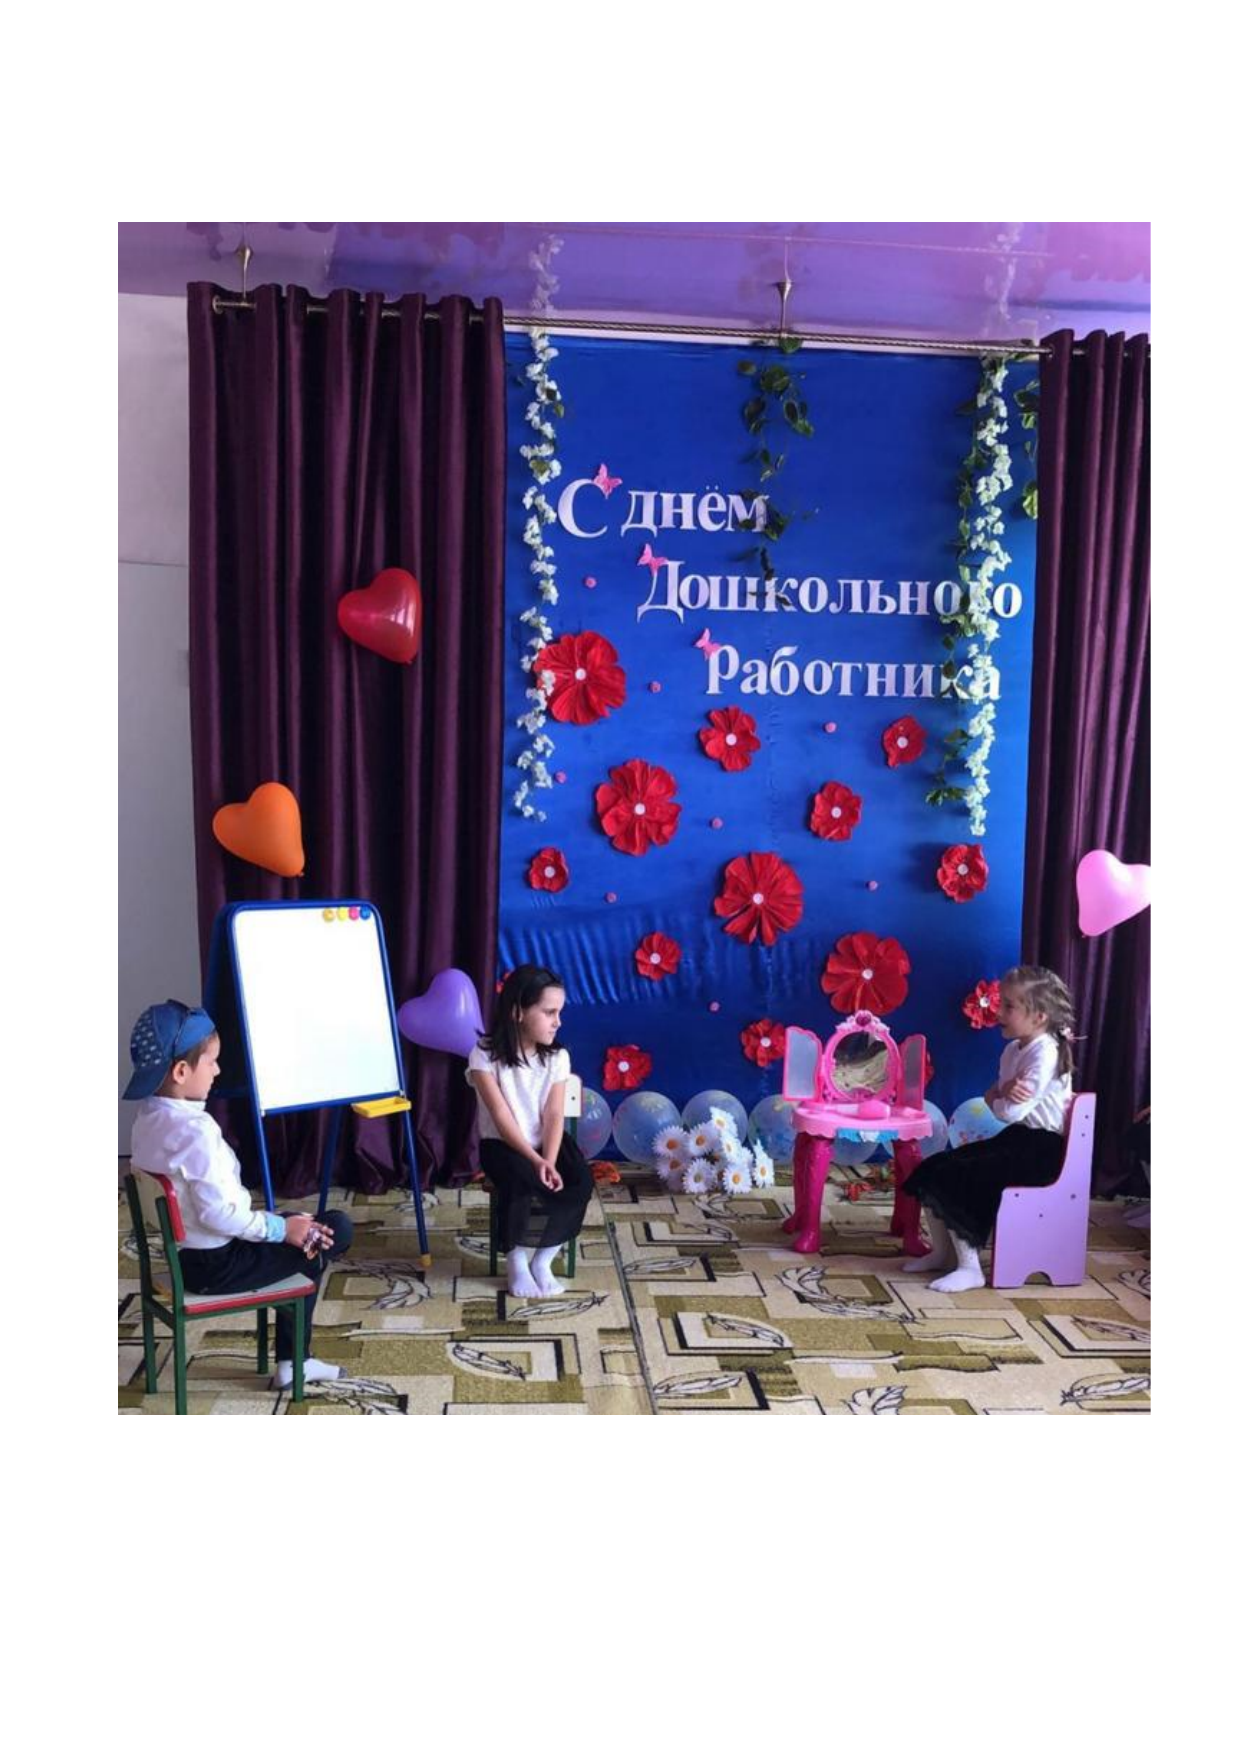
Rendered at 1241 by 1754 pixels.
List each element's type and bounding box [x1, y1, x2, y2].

picture [118, 222, 1151, 1415]
